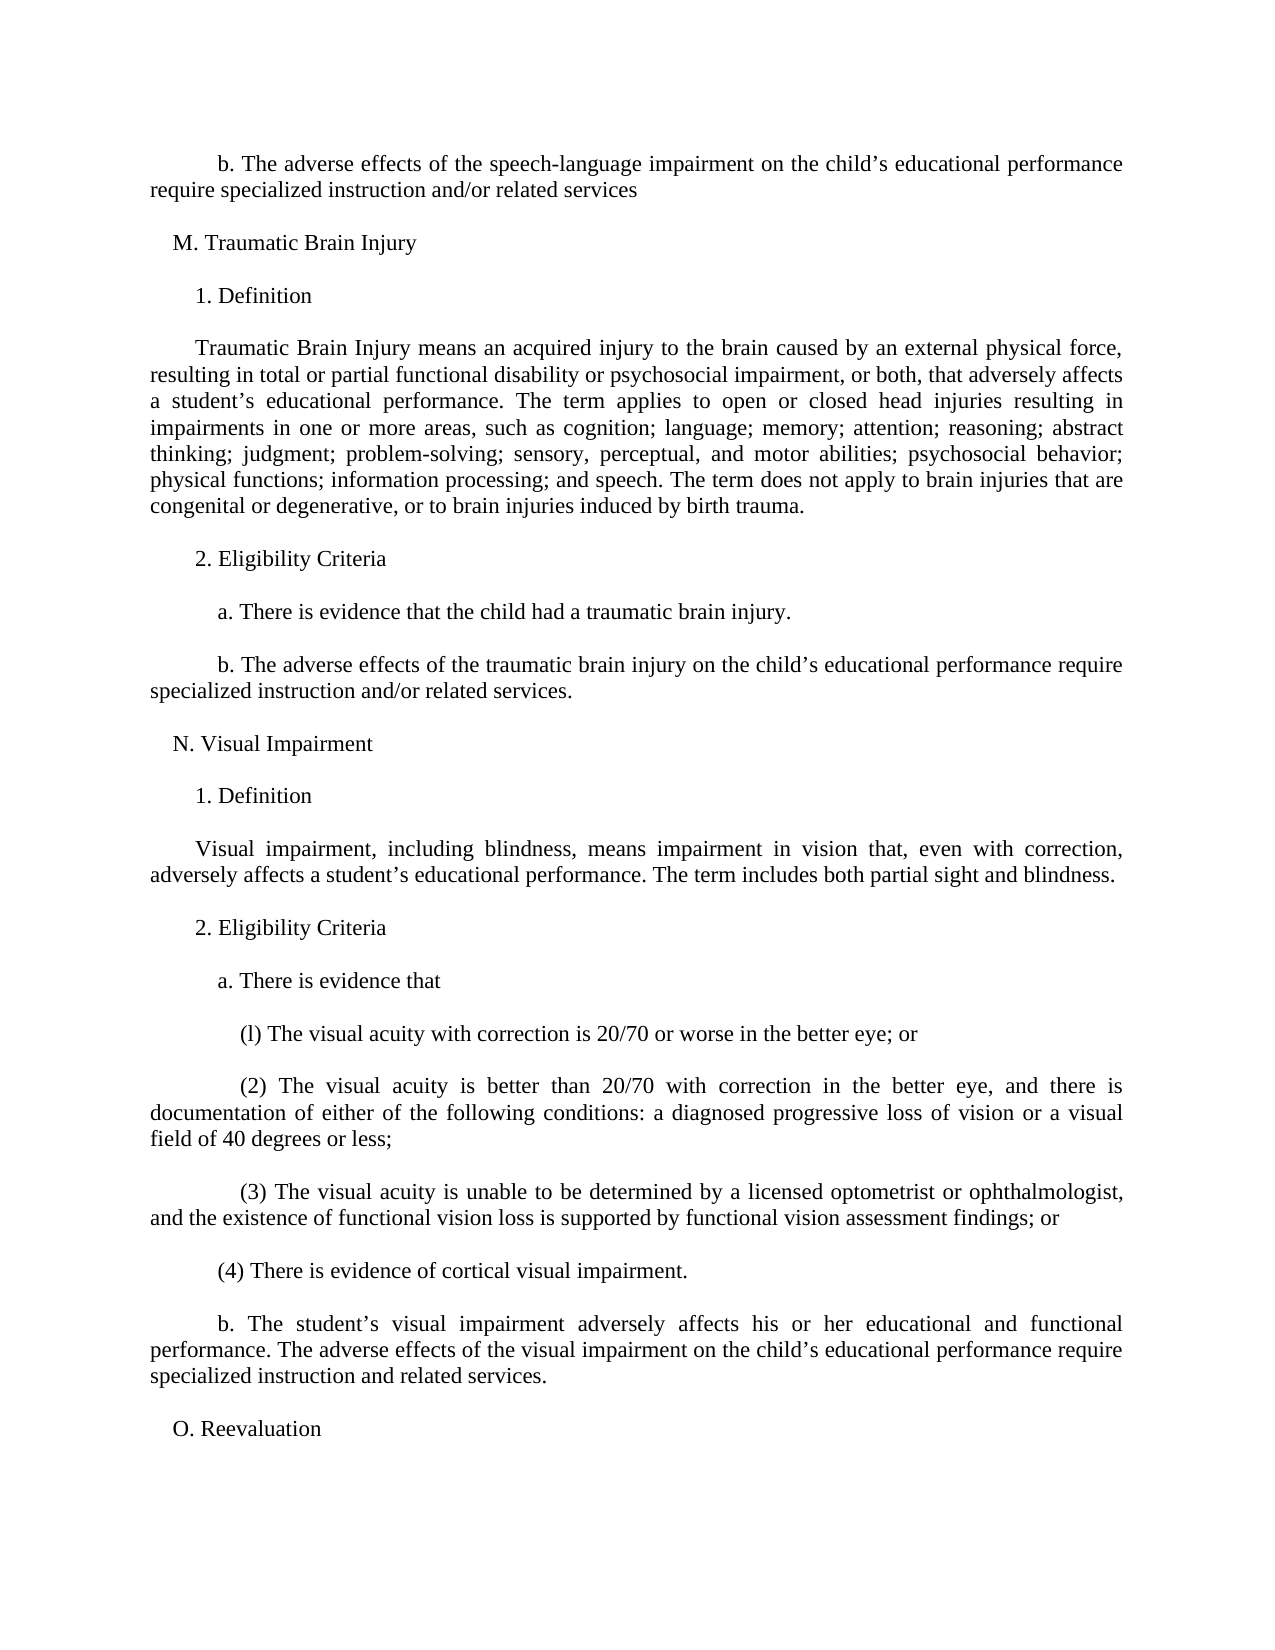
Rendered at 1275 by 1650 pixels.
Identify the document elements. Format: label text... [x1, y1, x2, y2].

text Traumatic Brain Injury means an acquired injury to the brain caused by an external physical force, resulting in total or partial functional disability or psychosocial impairment, or both, that adversely affects a student’s educational performance. The term applies to open or closed head injuries resulting in impairments in one or more areas, such as cognition; language; memory; attention; reasoning; abstract thinking; judgment; problem-solving; sensory, perceptual, and motor abilities; psychosocial behavior; physical functions; information processing; and speech. The term does not apply to brain injuries that are congenital or degenerative, or to brain injuries induced by birth trauma. [150, 334, 1125, 519]
text (4) There is evidence of cortical visual impairment. [150, 1257, 1125, 1283]
text a. There is evidence that the child had a traumatic brain injury. [150, 598, 1125, 624]
text (2) The visual acuity is better than 20/70 with correction in the better eye, and there is documentation of either of the following conditions: a diagnosed progressive loss of vision or a visual field of 40 degrees or less; [150, 1072, 1125, 1151]
text b. The student’s visual impairment adversely affects his or her educational and functional performance. The adverse effects of the visual impairment on the child’s educational performance require specialized instruction and related services. [150, 1309, 1125, 1389]
text a. There is evidence that [150, 967, 1125, 993]
text 2. Eligibility Criteria [150, 545, 1125, 572]
text 1. Definition [150, 782, 1125, 809]
text Visual impairment, including blindness, means impairment in vision that, even with correction, adversely affects a student’s educational performance. The term includes both partial sight and blindness. [150, 835, 1125, 888]
text 2. Eligibility Criteria [150, 914, 1125, 941]
text (l) The visual acuity with correction is 20/70 or worse in the better eye; or [150, 1020, 1125, 1046]
text M. Traumatic Brain Injury [150, 229, 1125, 255]
text b. The adverse effects of the speech-language impairment on the child’s educational performance require specialized instruction and/or related services [150, 150, 1125, 203]
text (3) The visual acuity is unable to be determined by a licensed optometrist or ophthalmologist, and the existence of functional vision loss is supported by functional vision assessment findings; or [150, 1178, 1125, 1231]
text O. Reevaluation [150, 1415, 1125, 1441]
text 1. Definition [150, 282, 1125, 308]
text N. Visual Impairment [150, 730, 1125, 756]
text b. The adverse effects of the traumatic brain injury on the child’s educational performance require specialized instruction and/or related services. [150, 651, 1125, 703]
